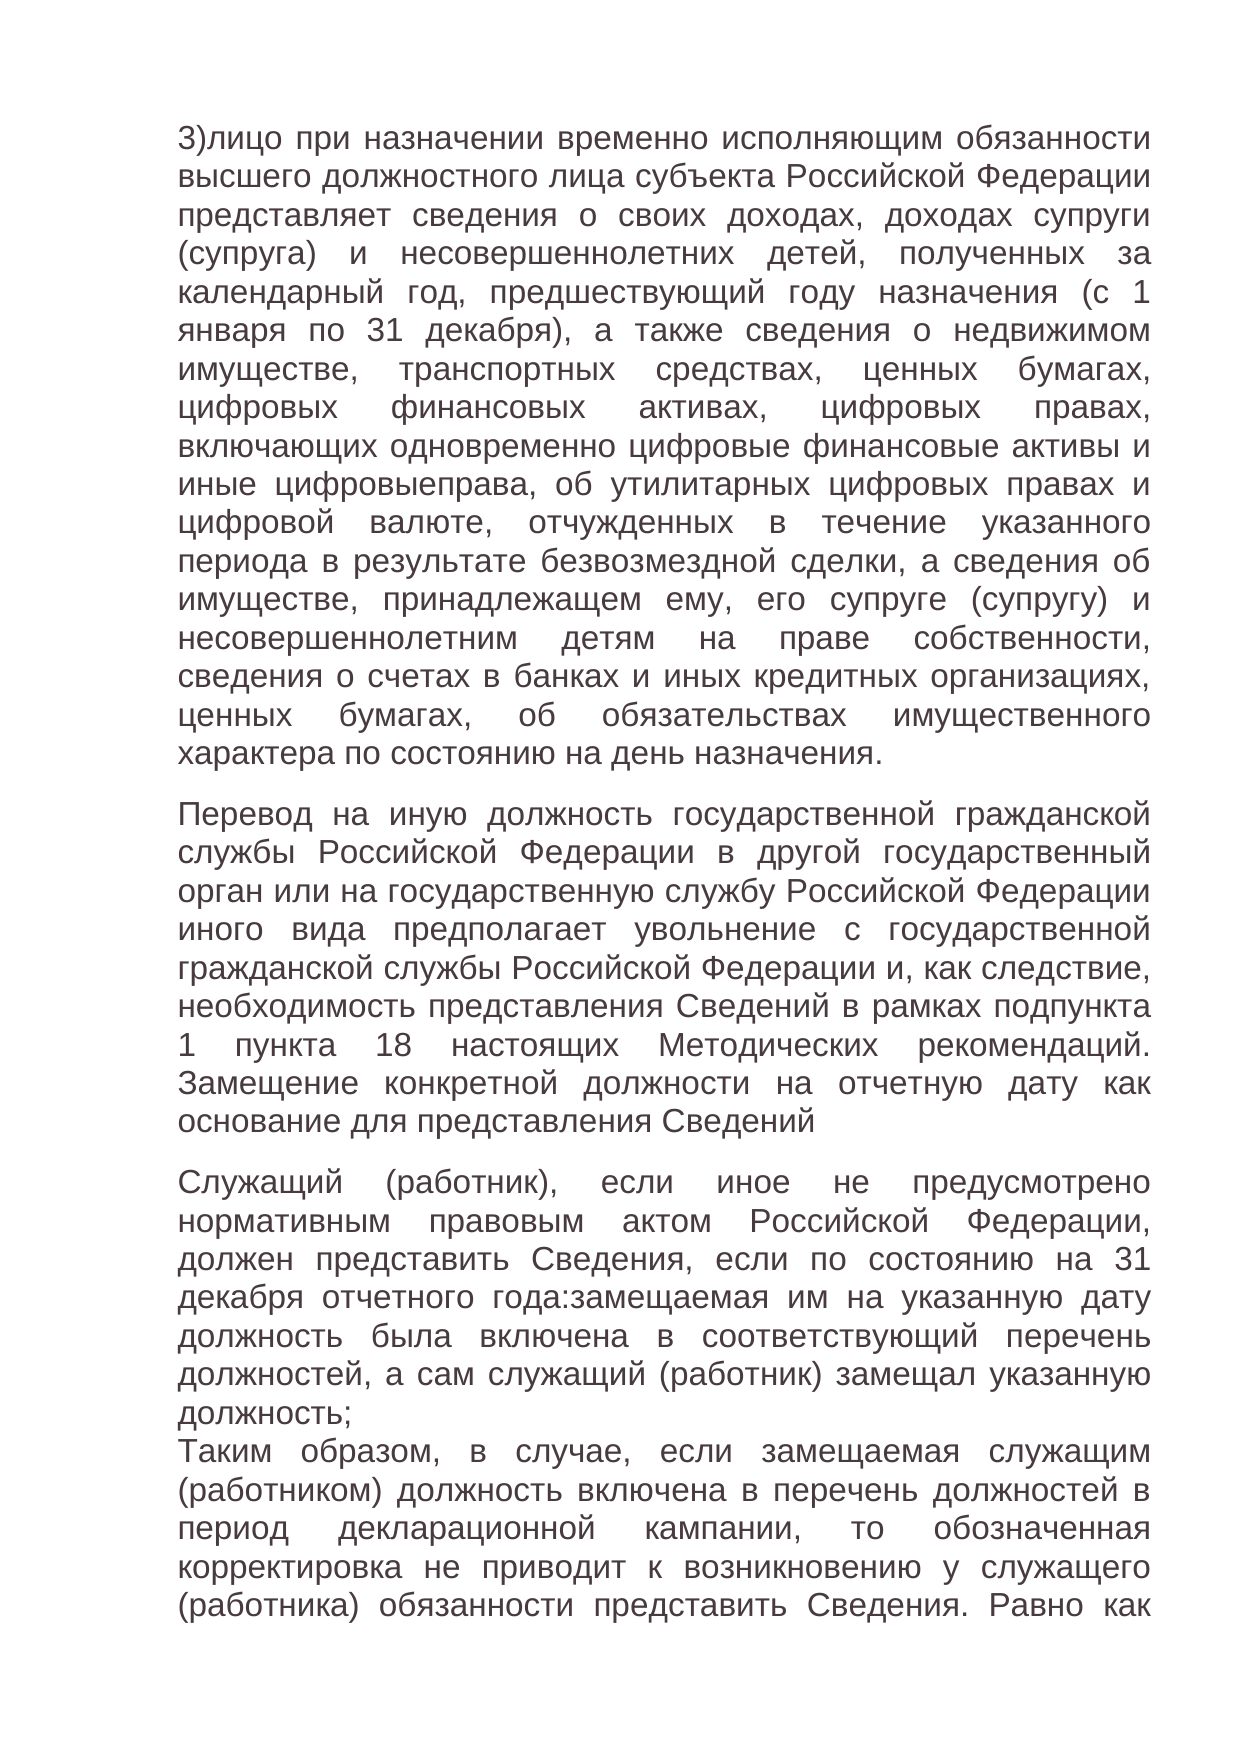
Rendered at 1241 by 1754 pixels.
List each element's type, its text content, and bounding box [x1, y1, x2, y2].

text Перевод на иную должность государственной гражданской службы Российской Федерации в другой государственный орган или на государственную службу Российской Федерации иного вида предполагает увольнение с государственной гражданской службы Российской Федерации и, как следствие, необходимость представления Сведений в рамках подпункта 1 пункта 18 настоящих Методических рекомендаций. Замещение конкретной должности на отчетную дату как основание для представления Сведений [177, 794, 1152, 1140]
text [177, 1162, 1152, 1623]
text 3)лицо при назначении временно исполняющим обязанности высшего должностного лица субъекта Российской Федерации представляет сведения о своих доходах, доходах супруги (супруга) и несовершеннолетних детей, полученных за календарный год, предшествующий году назначения (с 1 января по 31 декабря), а также сведения о недвижимом имуществе, транспортных средствах, ценных бумагах, цифровых финансовых активах, цифровых правах, включающих одновременно цифровые финансовые активы и иные цифровыеправа, об утилитарных цифровых правах и цифровой валюте, отчужденных в течение указанного периода в результате безвозмездной сделки, а сведения об имуществе, принадлежащем ему, его супруге (супругу) и несовершеннолетним детям на праве собственности, сведения о счетах в банках и иных кредитных организациях, ценных бумагах, об обязательствах имущественного характера по состоянию на день назначения. [177, 118, 1152, 772]
